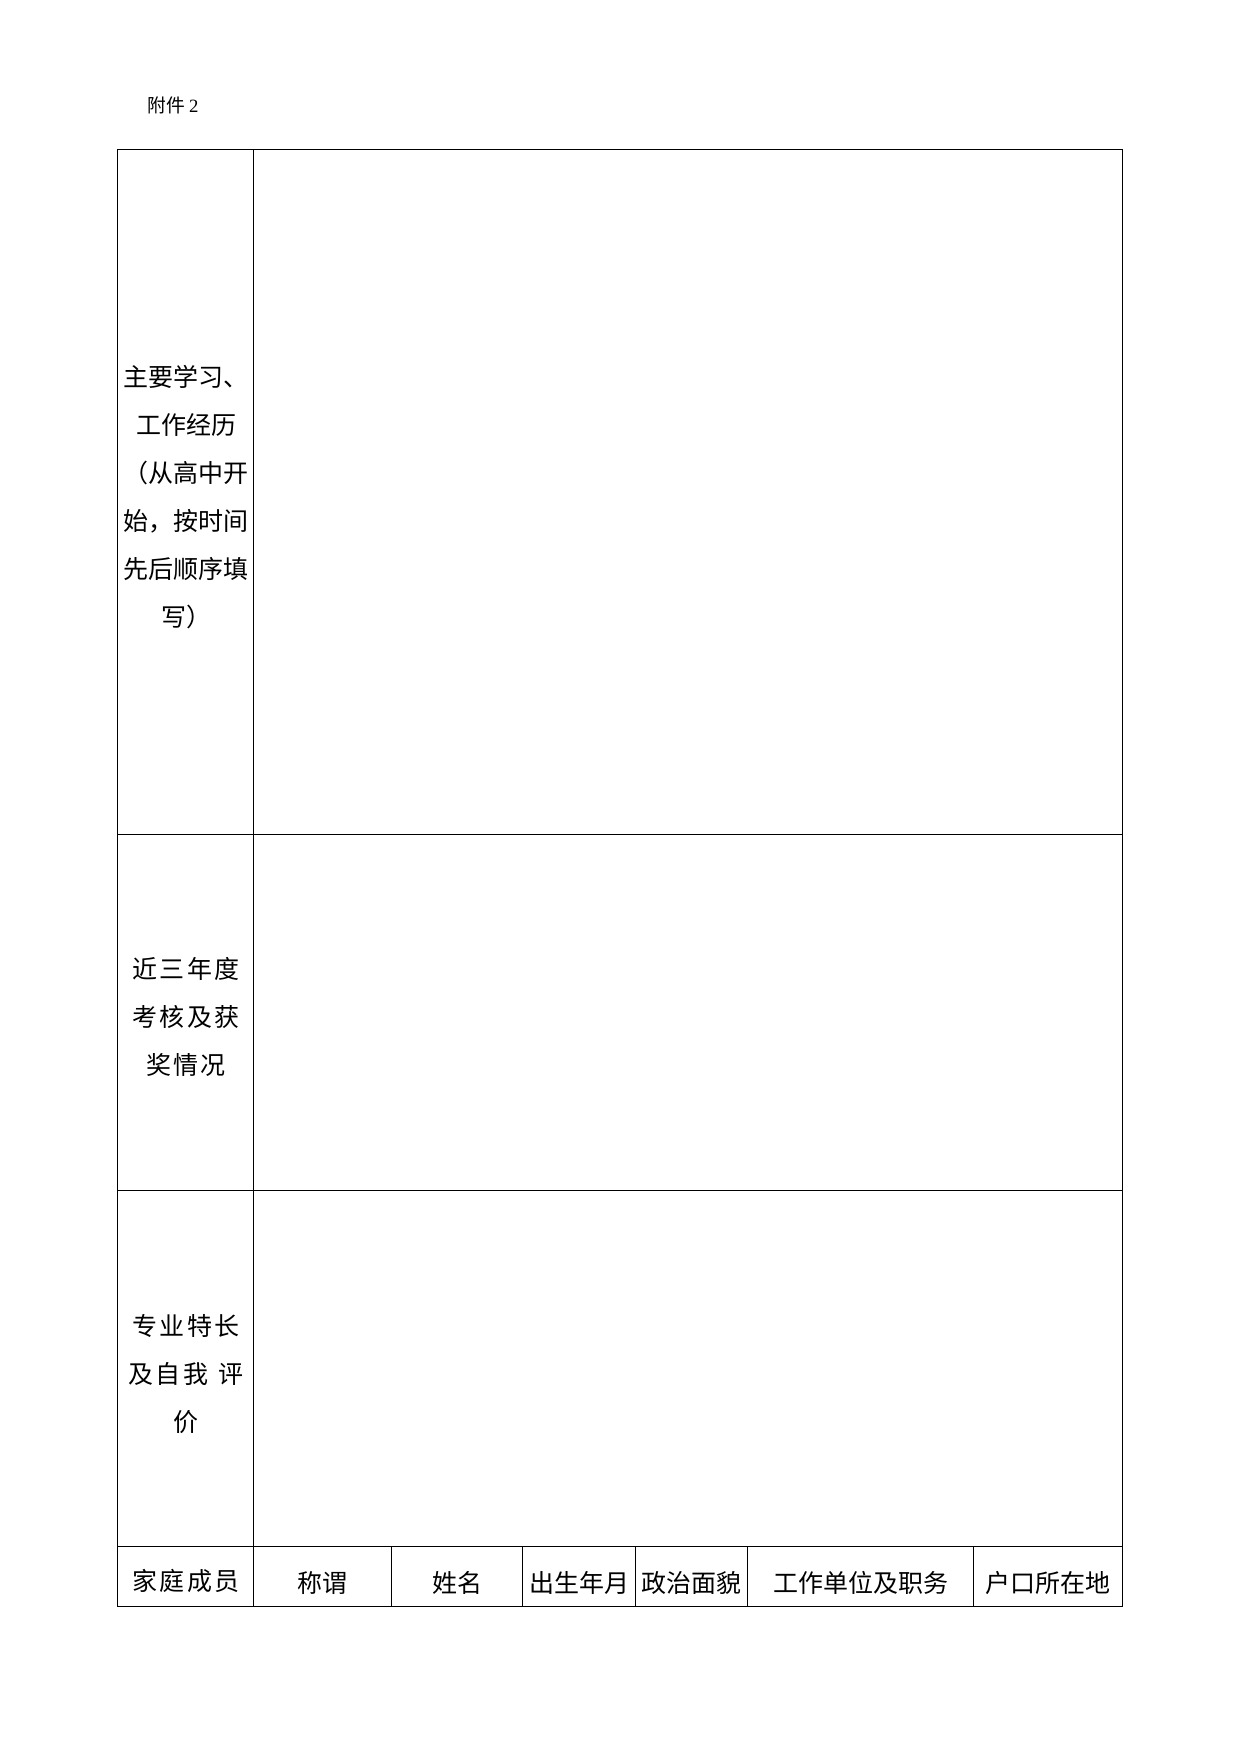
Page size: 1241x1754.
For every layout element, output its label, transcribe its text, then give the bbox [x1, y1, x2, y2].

table_cell 家庭成员及主要社会关系 [118, 1547, 253, 1606]
table_cell [254, 1191, 1122, 1546]
table_cell 称谓 [254, 1547, 391, 1606]
table_cell 工作单位及职务 [748, 1547, 973, 1606]
table_cell [254, 150, 1122, 834]
table_cell 户口所在地 [974, 1547, 1122, 1606]
table_cell 政治面貌 [636, 1547, 747, 1606]
table_cell 近三年度考核及获奖情况 [118, 835, 253, 1190]
table_cell 主要学习、工作经历（从高中开始，按时间先后顺序填写） [118, 150, 253, 834]
table_cell [254, 835, 1122, 1190]
table_cell 出生年月 [523, 1547, 635, 1606]
table_cell 专业特长及自我 评价 [118, 1191, 253, 1546]
table_cell 姓名 [392, 1547, 522, 1606]
